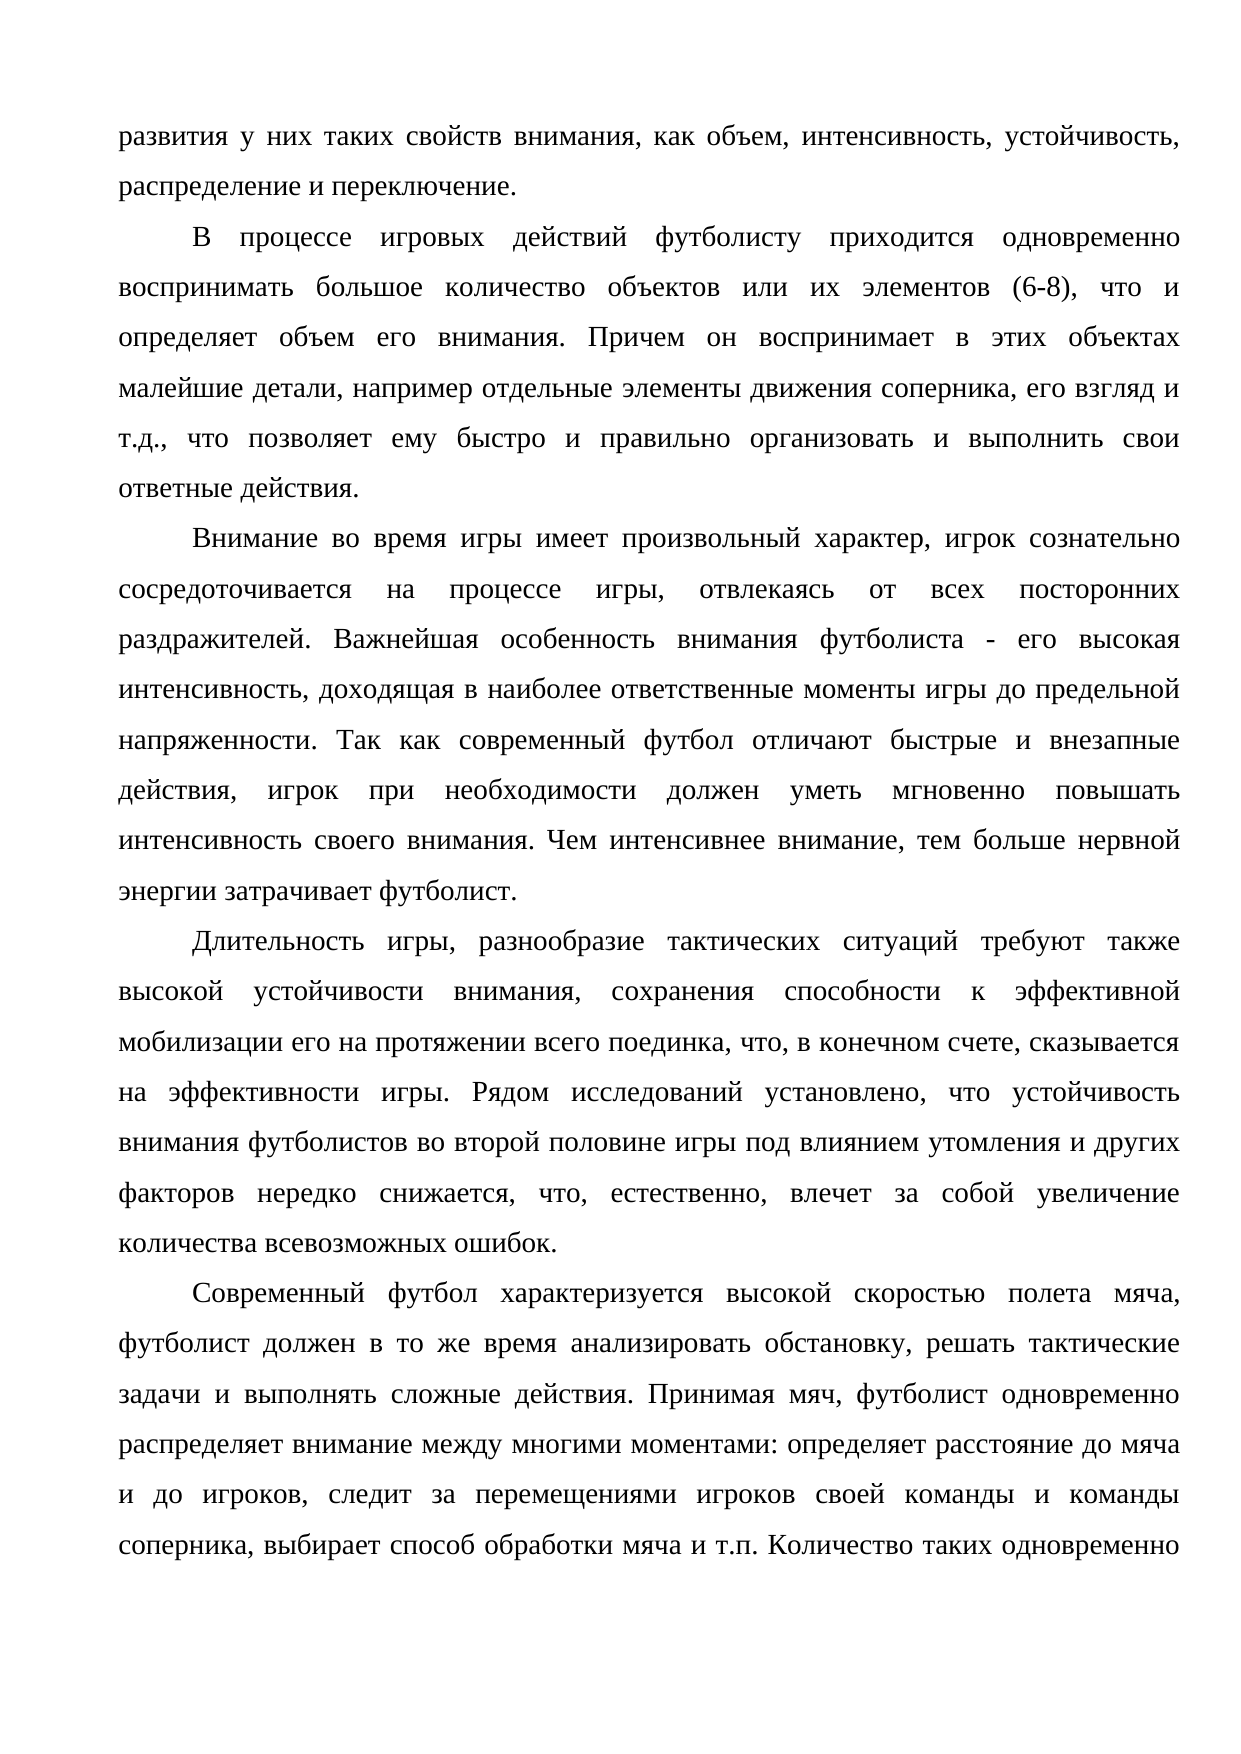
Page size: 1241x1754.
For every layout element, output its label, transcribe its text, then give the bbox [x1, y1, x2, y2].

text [118, 118, 1181, 202]
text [118, 1275, 1181, 1560]
text Внимание во время игры имеет произвольный характер, игрок сознательно сосредоточивается на процессе игры, отвлекаясь от всех посторонних раздражителей. Важнейшая особенность внимания футболиста - его высокая интенсивность, доходящая в наиболее ответственные моменты игры до предельной напряженности. Так как современный футбол отличают быстрые и внезапные действия, игрок при необходимости должен уметь мгновенно повышать интенсивность своего внимания. Чем интенсивнее внимание, тем больше нервной энергии затрачивает футболист. [118, 521, 1181, 906]
text Длительность игры, разнообразие тактических ситуаций требуют также высокой устойчивости внимания, сохранения способности к эффективной мобилизации его на протяжении всего поединка, что, в конечном счете, сказывается на эффективности игры. Рядом исследований установлено, что устойчивость внимания футболистов во второй половине игры под влиянием утомления и других факторов нередко снижается, что, естественно, влечет за собой увеличение количества всевозможных ошибок. [118, 923, 1181, 1258]
text В процессе игровых действий футболисту приходится одновременно воспринимать большое количество объектов или их элементов (6-8), что и определяет объем его внимания. Причем он воспринимает в этих объектах малейшие детали, например отдельные элементы движения соперника, его взгляд и т.д., что позволяет ему быстро и правильно организовать и выполнить свои ответные действия. [118, 219, 1181, 504]
